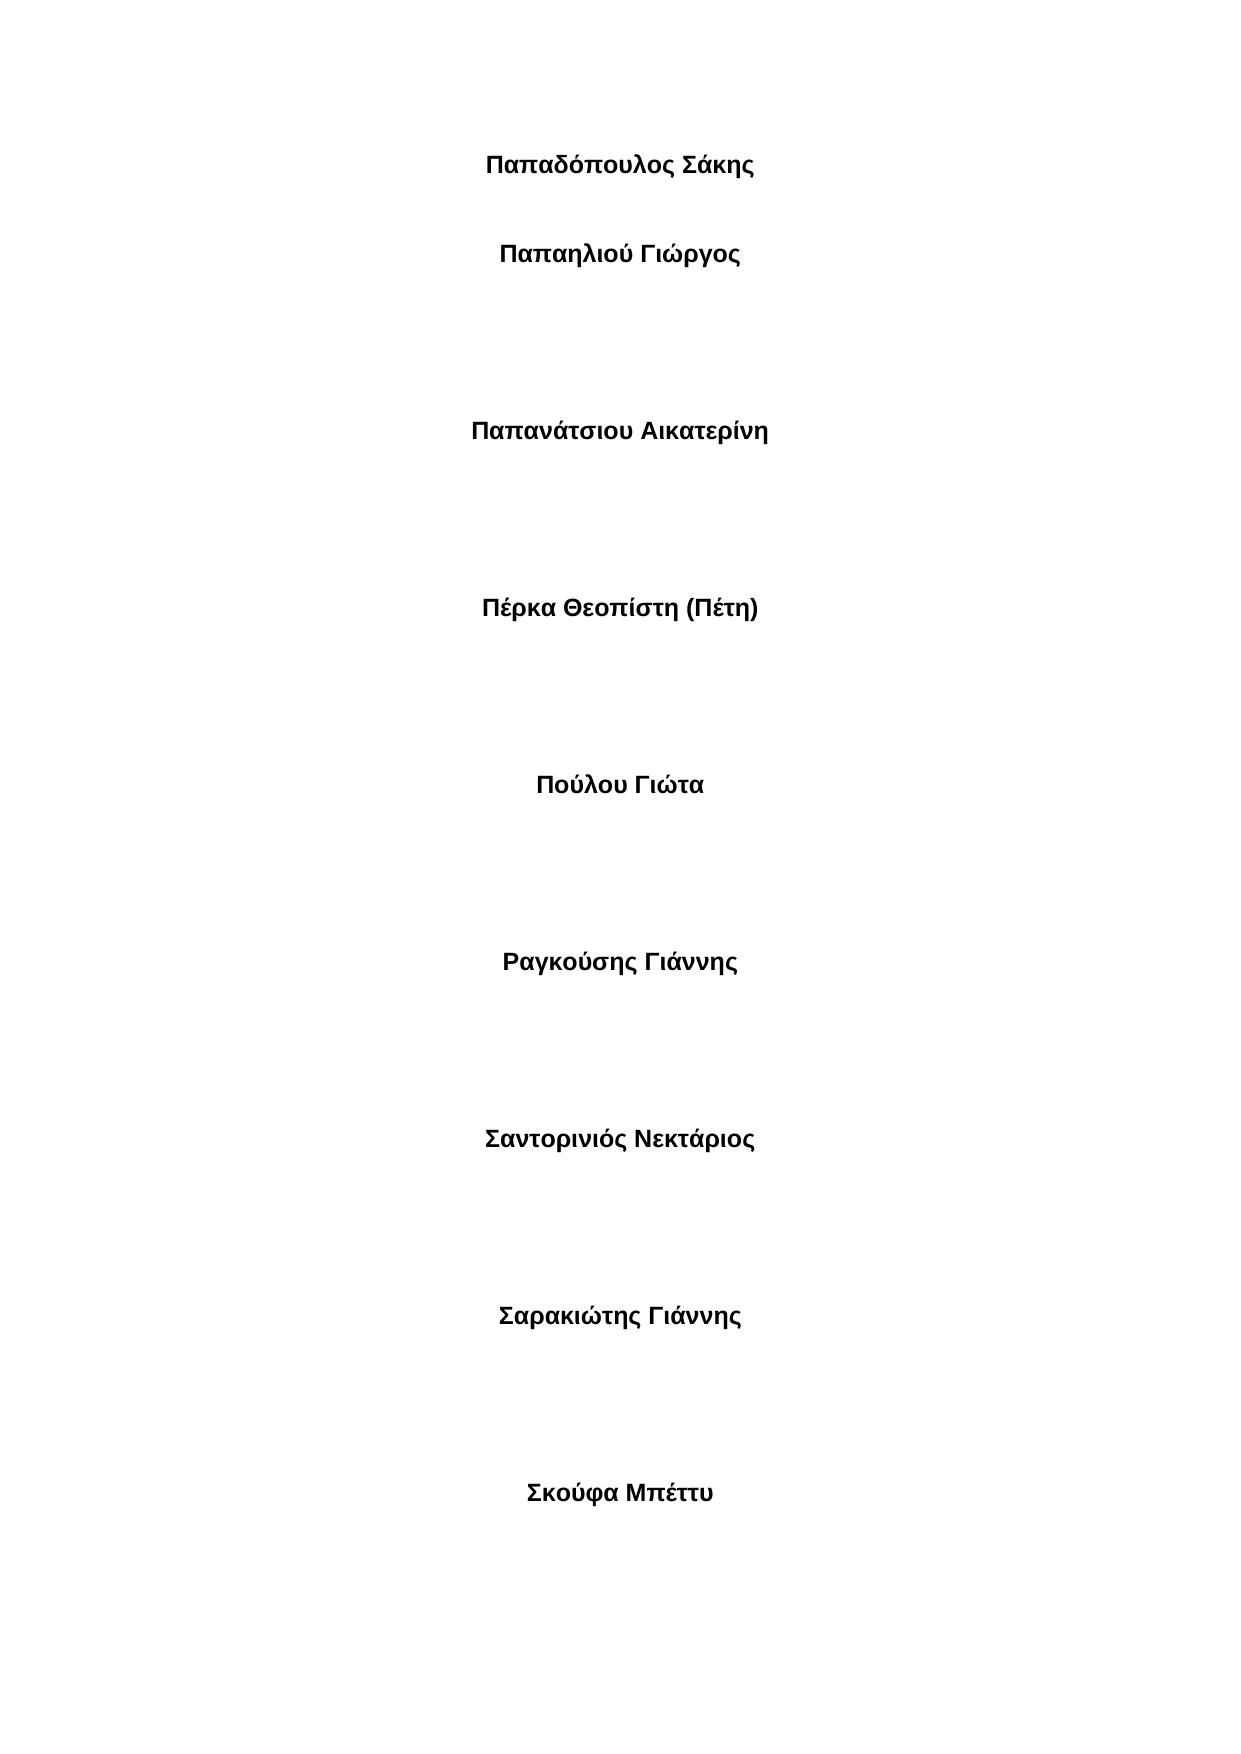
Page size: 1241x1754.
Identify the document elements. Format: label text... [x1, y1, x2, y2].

text Παπαηλιού Γιώργος [187, 238, 1053, 267]
text Πέρκα Θεοπίστη (Πέτη) [187, 593, 1053, 621]
text Παπαδόπουλος Σάκης [187, 150, 1053, 179]
text Σαντορινιός Νεκτάριος [187, 1124, 1053, 1153]
text Παπανάτσιου Αικατερίνη [187, 416, 1053, 444]
text Σαρακιώτης Γιάννης [187, 1301, 1053, 1330]
text Ραγκούσης Γιάννης [187, 947, 1053, 976]
text Πούλου Γιώτα [187, 770, 1053, 798]
text Σκούφα Μπέττυ [187, 1478, 1053, 1507]
